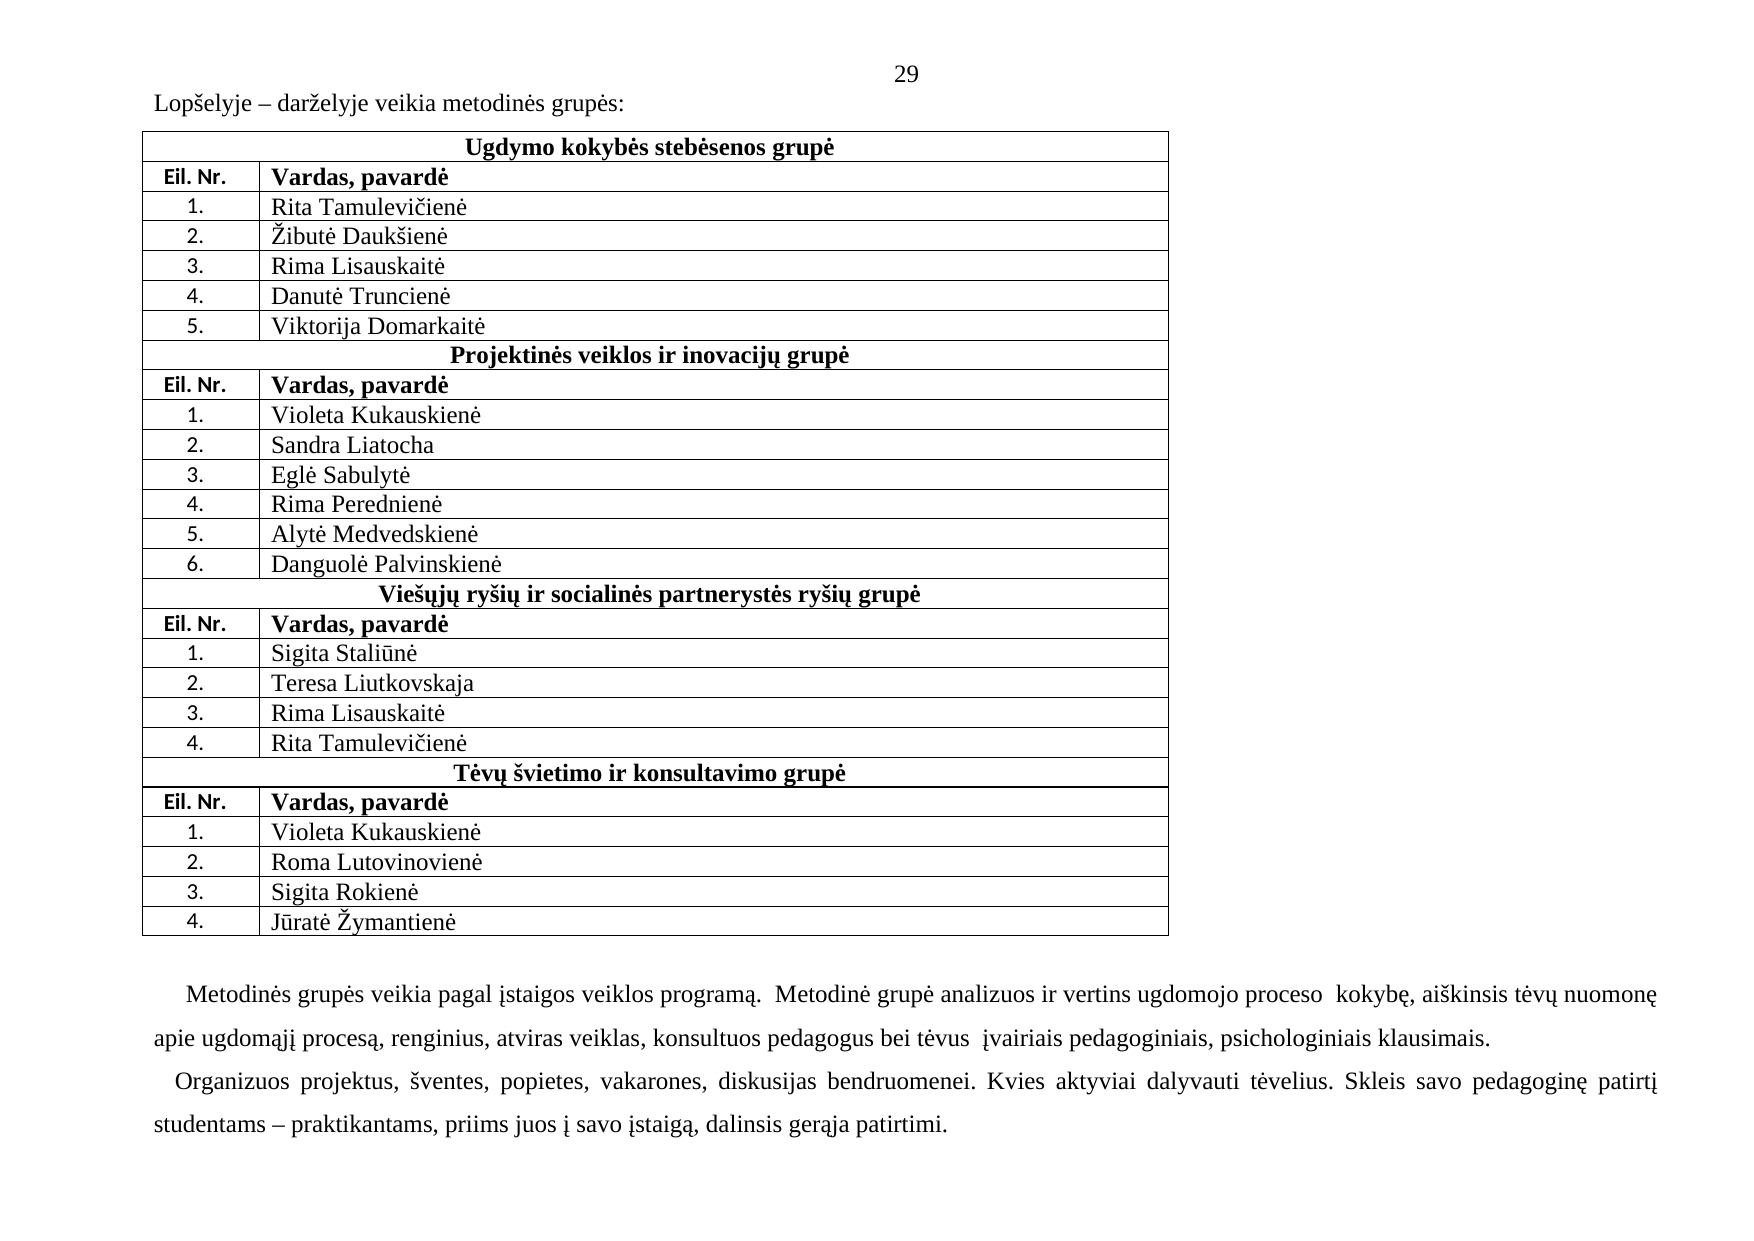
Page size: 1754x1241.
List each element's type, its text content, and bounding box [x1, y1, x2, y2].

text Metodinės grupės veikia pagal įstaigos veiklos programą. Metodinė grupė analizuos ir vertins ugdomojo proceso kokybę, aiškinsis tėvų nuomonę apie ugdomąjį procesą, renginius, atviras veiklas, konsultuos pedagogus bei tėvus įvairiais pedagoginiais, psichologiniais klausimais. [153, 979, 1659, 1051]
table_cell 2. [143, 221, 259, 250]
table_cell 4. [143, 907, 259, 935]
table_header Ugdymo kokybės stebėsenos grupė [143, 132, 1168, 161]
table_cell Eil. Nr. [143, 162, 259, 191]
table_cell Eil. Nr. [143, 609, 259, 637]
table_cell Teresa Liutkovskaja [260, 668, 1168, 697]
table_cell Rima Perednienė [260, 490, 1168, 518]
table_cell Sigita Staliūnė [260, 639, 1168, 667]
table_cell Violeta Kukauskienė [260, 400, 1168, 429]
table_cell 2. [143, 430, 259, 459]
table_cell Rita Tamulevičienė [260, 192, 1168, 220]
table_cell 3. [143, 460, 259, 488]
table_cell Eil. Nr. [143, 788, 259, 816]
table_cell Projektinės veiklos ir inovacijų grupė [143, 341, 1168, 369]
text Organizuos projektus, šventes, popietes, vakarones, diskusijas bendruomenei. Kvies aktyviai dalyvauti tėvelius. Skleis savo pedagoginę patirtį studentams – praktikantams, priims juos į savo įstaigą, dalinsis gerąja patirtimi. [153, 1066, 1659, 1138]
table_cell Eglė Sabulytė [260, 460, 1168, 488]
table_cell 3. [143, 698, 259, 727]
table_cell Alytė Medvedskienė [260, 519, 1168, 548]
table_cell Rima Lisauskaitė [260, 698, 1168, 727]
table_cell 1. [143, 639, 259, 667]
table_cell Viešųjų ryšių ir socialinės partnerystės ryšių grupė [143, 579, 1168, 608]
table_cell Viktorija Domarkaitė [260, 311, 1168, 339]
table_cell Vardas, pavardė [260, 162, 1168, 191]
table_cell 6. [143, 549, 259, 578]
table_cell Žibutė Daukšienė [260, 221, 1168, 250]
text Lopšelyje – darželyje veikia metodinės grupės: [153, 88, 1659, 117]
table_cell 4. [143, 490, 259, 518]
table_cell Rima Lisauskaitė [260, 251, 1168, 280]
table_cell Sandra Liatocha [260, 430, 1168, 459]
table_cell Violeta Kukauskienė [260, 817, 1168, 846]
table_cell 5. [143, 519, 259, 548]
table_cell Danutė Truncienė [260, 281, 1168, 310]
table_cell Jūratė Žymantienė [260, 907, 1168, 935]
table_cell Vardas, pavardė [260, 370, 1168, 399]
table_cell Eil. Nr. [143, 370, 259, 399]
table_cell 1. [143, 817, 259, 846]
table_cell Roma Lutovinovienė [260, 847, 1168, 876]
table_cell Danguolė Palvinskienė [260, 549, 1168, 578]
table_cell 1. [143, 192, 259, 220]
table_cell 1. [143, 400, 259, 429]
table_cell 5. [143, 311, 259, 339]
table_cell Vardas, pavardė [260, 788, 1168, 816]
table_cell Tėvų švietimo ir konsultavimo grupė [143, 758, 1168, 786]
table_cell Vardas, pavardė [260, 609, 1168, 637]
table_cell 3. [143, 251, 259, 280]
table_cell Rita Tamulevičienė [260, 728, 1168, 757]
table_cell 4. [143, 728, 259, 757]
table_cell 2. [143, 668, 259, 697]
table_cell Sigita Rokienė [260, 877, 1168, 906]
table_cell 2. [143, 847, 259, 876]
table_cell 4. [143, 281, 259, 310]
table_cell 3. [143, 877, 259, 906]
